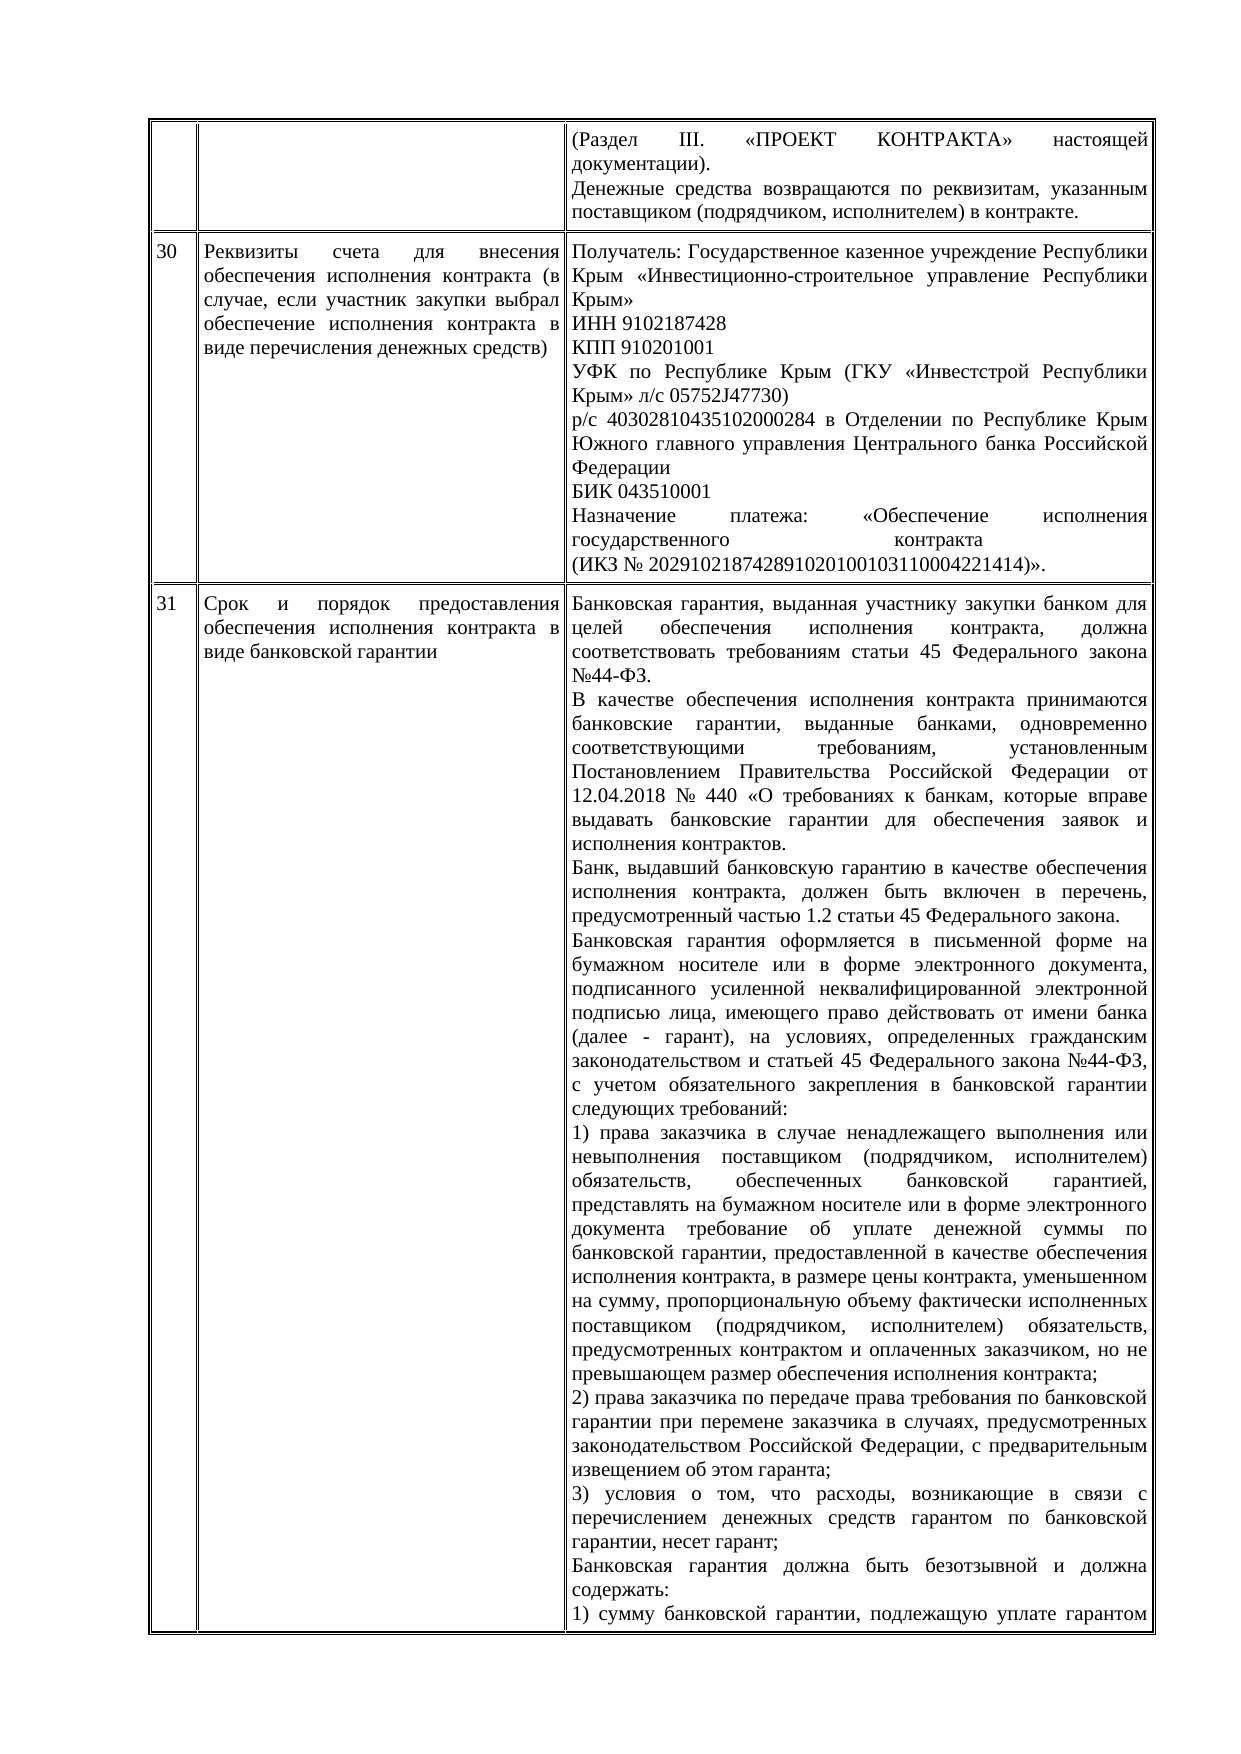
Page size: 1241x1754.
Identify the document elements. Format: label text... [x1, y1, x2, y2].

table_cell 29 [152, 122, 198, 229]
table_cell Получатель: Государственное казенное учреждение Республики Крым «Инвестиционно-строительное управление Республики Крым» ИНН 9102187428 КПП 910201001 УФК по Республике Крым (ГКУ «Инвестстрой Республики Крым» л/с 05752J47730) р/с 40302810435102000284 в Отделении по Республике Крым Южного главного управления Центрального банка Российской Федерации БИК 043510001 Назначение платежа: «Обеспечение исполнения государственного контракта (ИКЗ № 202910218742891020100103110004221414)». [567, 230, 1153, 581]
table_cell 30 [152, 230, 196, 581]
table_cell Реквизиты счета для внесения обеспечения исполнения контракта (в случае, если участник закупки выбрал обеспечение исполнения контракта в виде перечисления денежных средств) [199, 233, 564, 581]
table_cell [566, 122, 1152, 229]
table_cell 31 [152, 581, 198, 1631]
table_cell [566, 581, 1153, 1631]
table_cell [198, 585, 566, 1631]
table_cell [198, 122, 566, 229]
